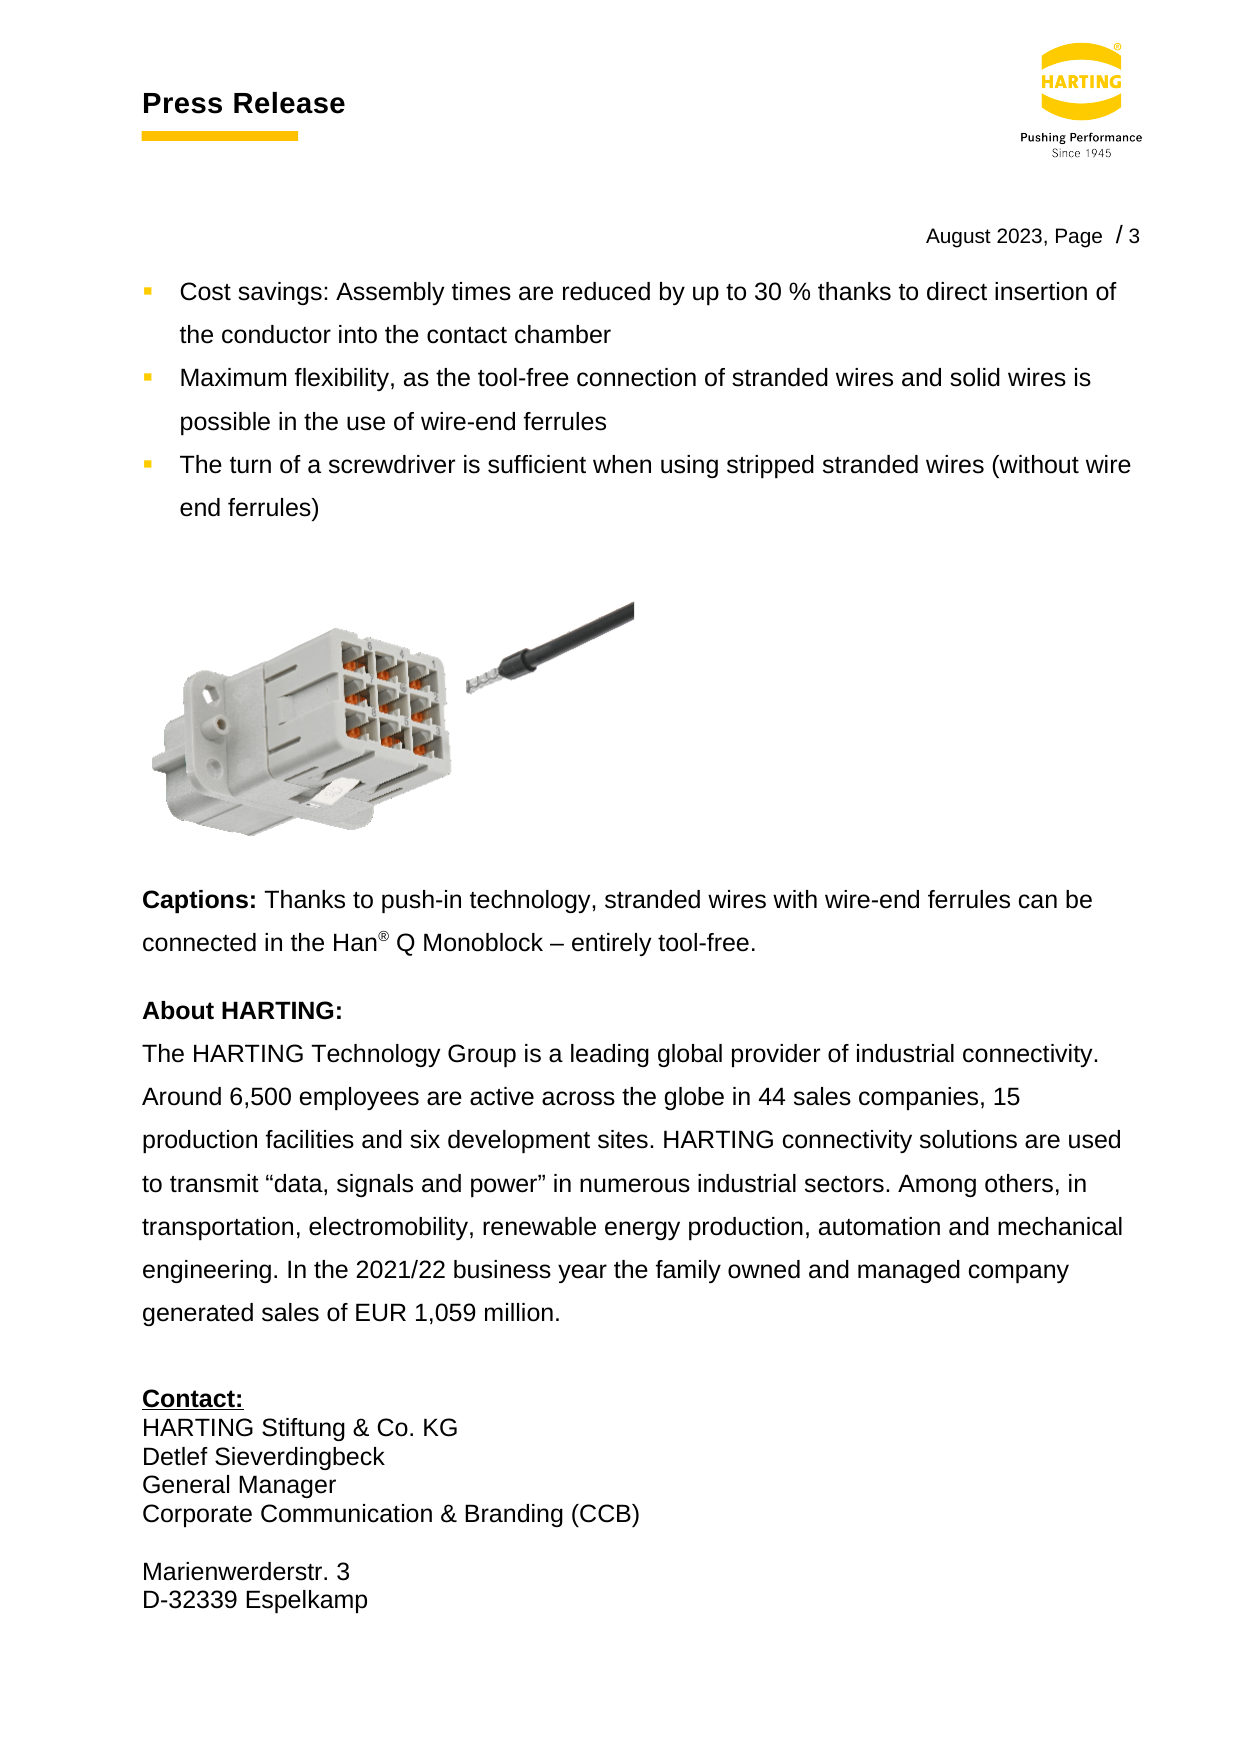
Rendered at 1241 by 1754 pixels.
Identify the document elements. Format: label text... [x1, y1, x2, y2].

text HARTING Stiftung & Co. KG Detlef Sieverdingbeck General Manager Corporate Communication & Branding (CCB) [142, 1413, 1140, 1528]
picture [998, 17, 1165, 184]
text The HARTING Technology Group is a leading global provider of industrial connectivity. Around 6,500 employees are active across the globe in 44 sales companies, 15 production facilities and six development sites. HARTING connectivity solutions are used to transmit “data, signals and power” in numerous industrial sectors. Among others, in transportation, electromobility, renewable energy production, automation and mechanical engineering. In the 2021/22 business year the family owned and managed company generated sales of EUR 1,059 million. [142, 1039, 1140, 1327]
text Marienwerderstr. 3 D-32339 Espelkamp [142, 1557, 1140, 1614]
list The turn of a screwdriver is sufficient when using stripped stranded wires (without wire end ferrules) [142, 449, 1140, 522]
picture [141, 585, 635, 849]
list Cost savings: Assembly times are reduced by up to 30 % thanks to direct insertion of the conductor into the contact chamber [142, 277, 1140, 349]
text Captions: Thanks to push-in technology, stranded wires with wire-end ferrules can be connected in the Han® Q Monoblock – entirely tool-free. [142, 885, 1140, 957]
list Maximum flexibility, as the tool-free connection of stranded wires and solid wires is possible in the use of wire-end ferrules [142, 363, 1140, 435]
text About HARTING: [142, 996, 1140, 1025]
text Contact: [142, 1384, 1140, 1413]
